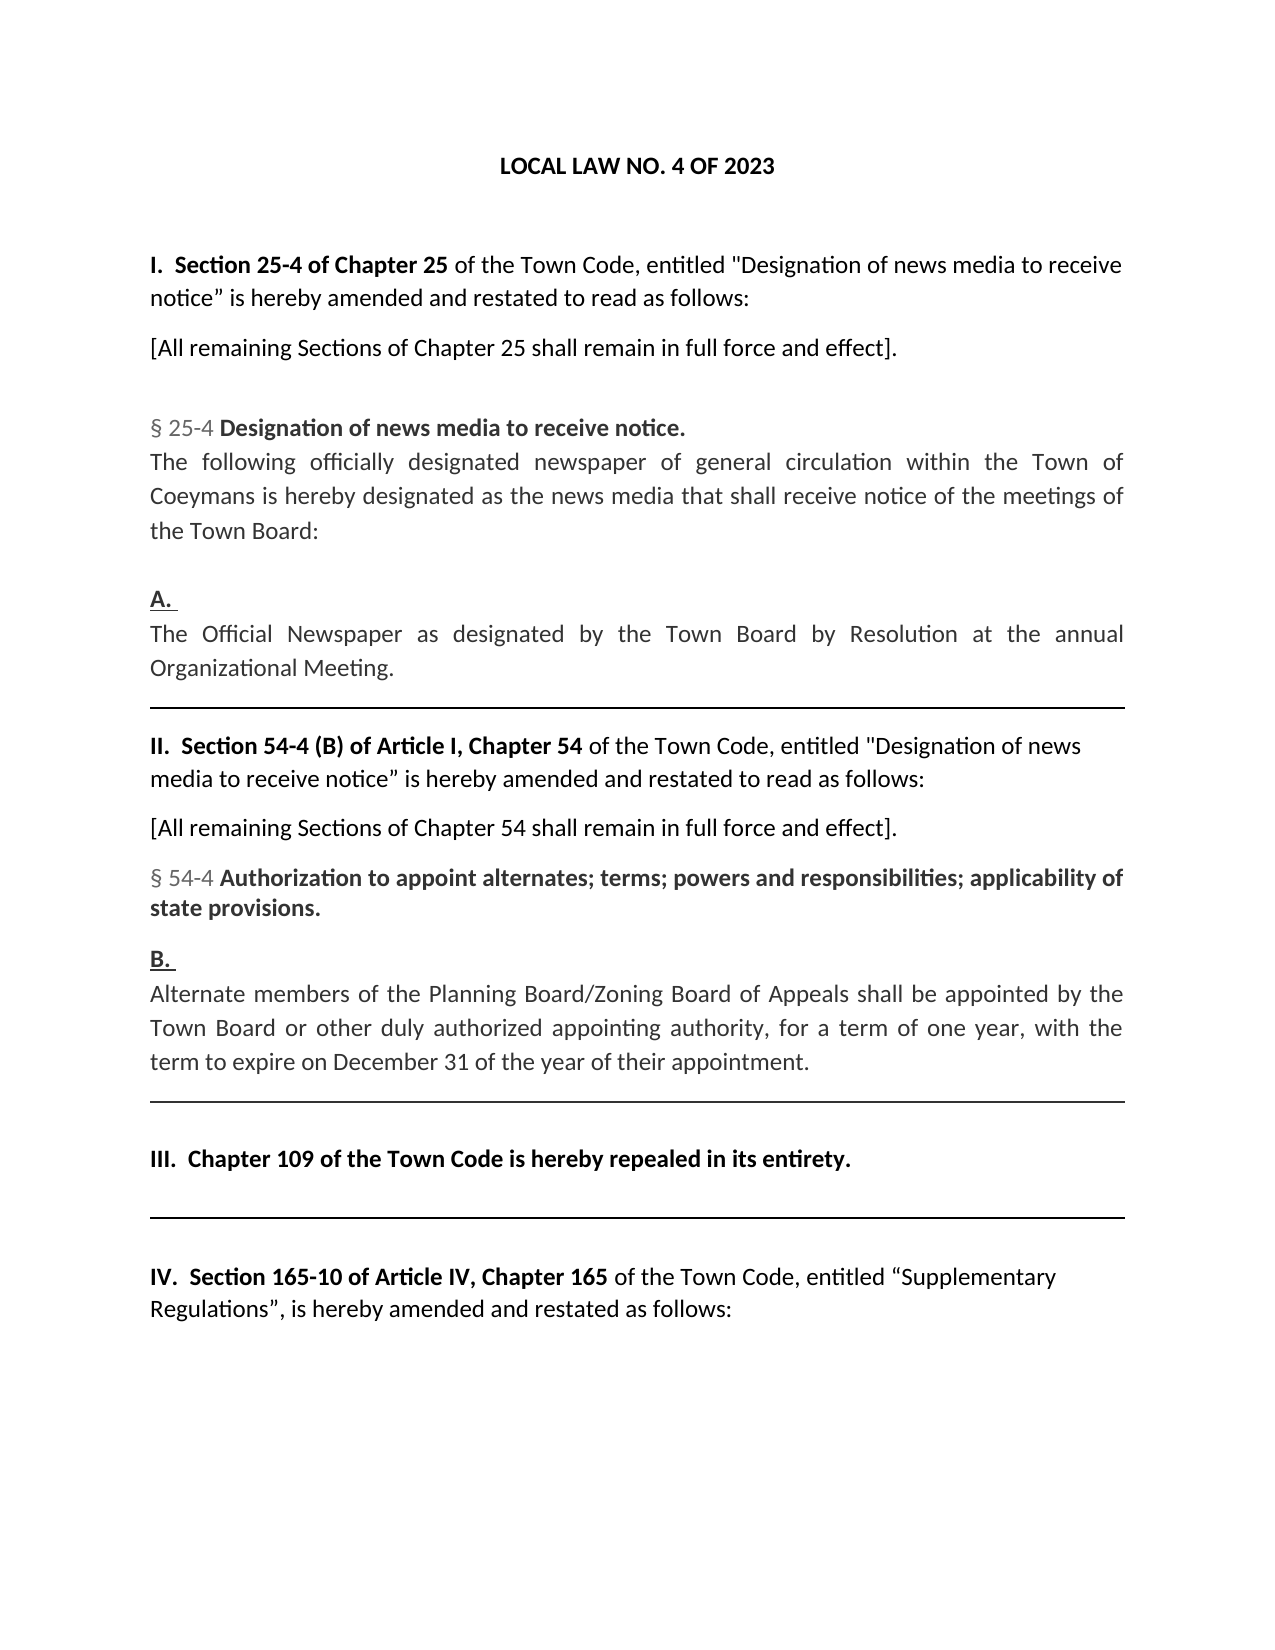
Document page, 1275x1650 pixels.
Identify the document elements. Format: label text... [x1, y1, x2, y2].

text II. Section 54-4 (B) of Article I, Chapter 54 of the Town Code, entitled "Designation of news media to receive notice” is hereby amended and restated to read as follows: [150, 730, 1125, 793]
text B. [150, 943, 1125, 974]
text I. Section 25-4 of Chapter 25 of the Town Code, entitled "Designation of news media to receive notice” is hereby amended and restated to read as follows: [150, 249, 1125, 313]
text A. [150, 580, 1125, 614]
text IV. Section 165-10 of Article IV, Chapter 165 of the Town Code, entitled “Supplementary Regulations”, is hereby amended and restated as follows: [150, 1261, 1125, 1324]
text [All remaining Sections of Chapter 54 shall remain in full force and effect]. [150, 812, 1125, 843]
text § 54-4 Authorization to appoint alternates; terms; powers and responsibilities; applicability of state provisions. [321, 862, 1125, 923]
text The following officially designated newspaper of general circulation within the Town of Coeymans is hereby designated as the news media that shall receive notice of the meetings of the Town Board: [150, 442, 1125, 545]
text LOCAL LAW NO. 4 OF 2023 [150, 150, 1125, 181]
text The Official Newspaper as designated by the Town Board by Resolution at the annual Organizational Meeting. [150, 614, 1125, 683]
text III. Chapter 109 of the Town Code is hereby repealed in its entirety. [150, 1144, 1125, 1174]
text § 25-4 Designation of news media to receive notice. [150, 381, 1125, 442]
text [All remaining Sections of Chapter 25 shall remain in full force and effect]. [150, 332, 1125, 362]
text Alternate members of the Planning Board/Zoning Board of Appeals shall be appointed by the Town Board or other duly authorized appointing authority, for a term of one year, with the term to expire on December 31 of the year of their appointment. [150, 974, 1125, 1077]
